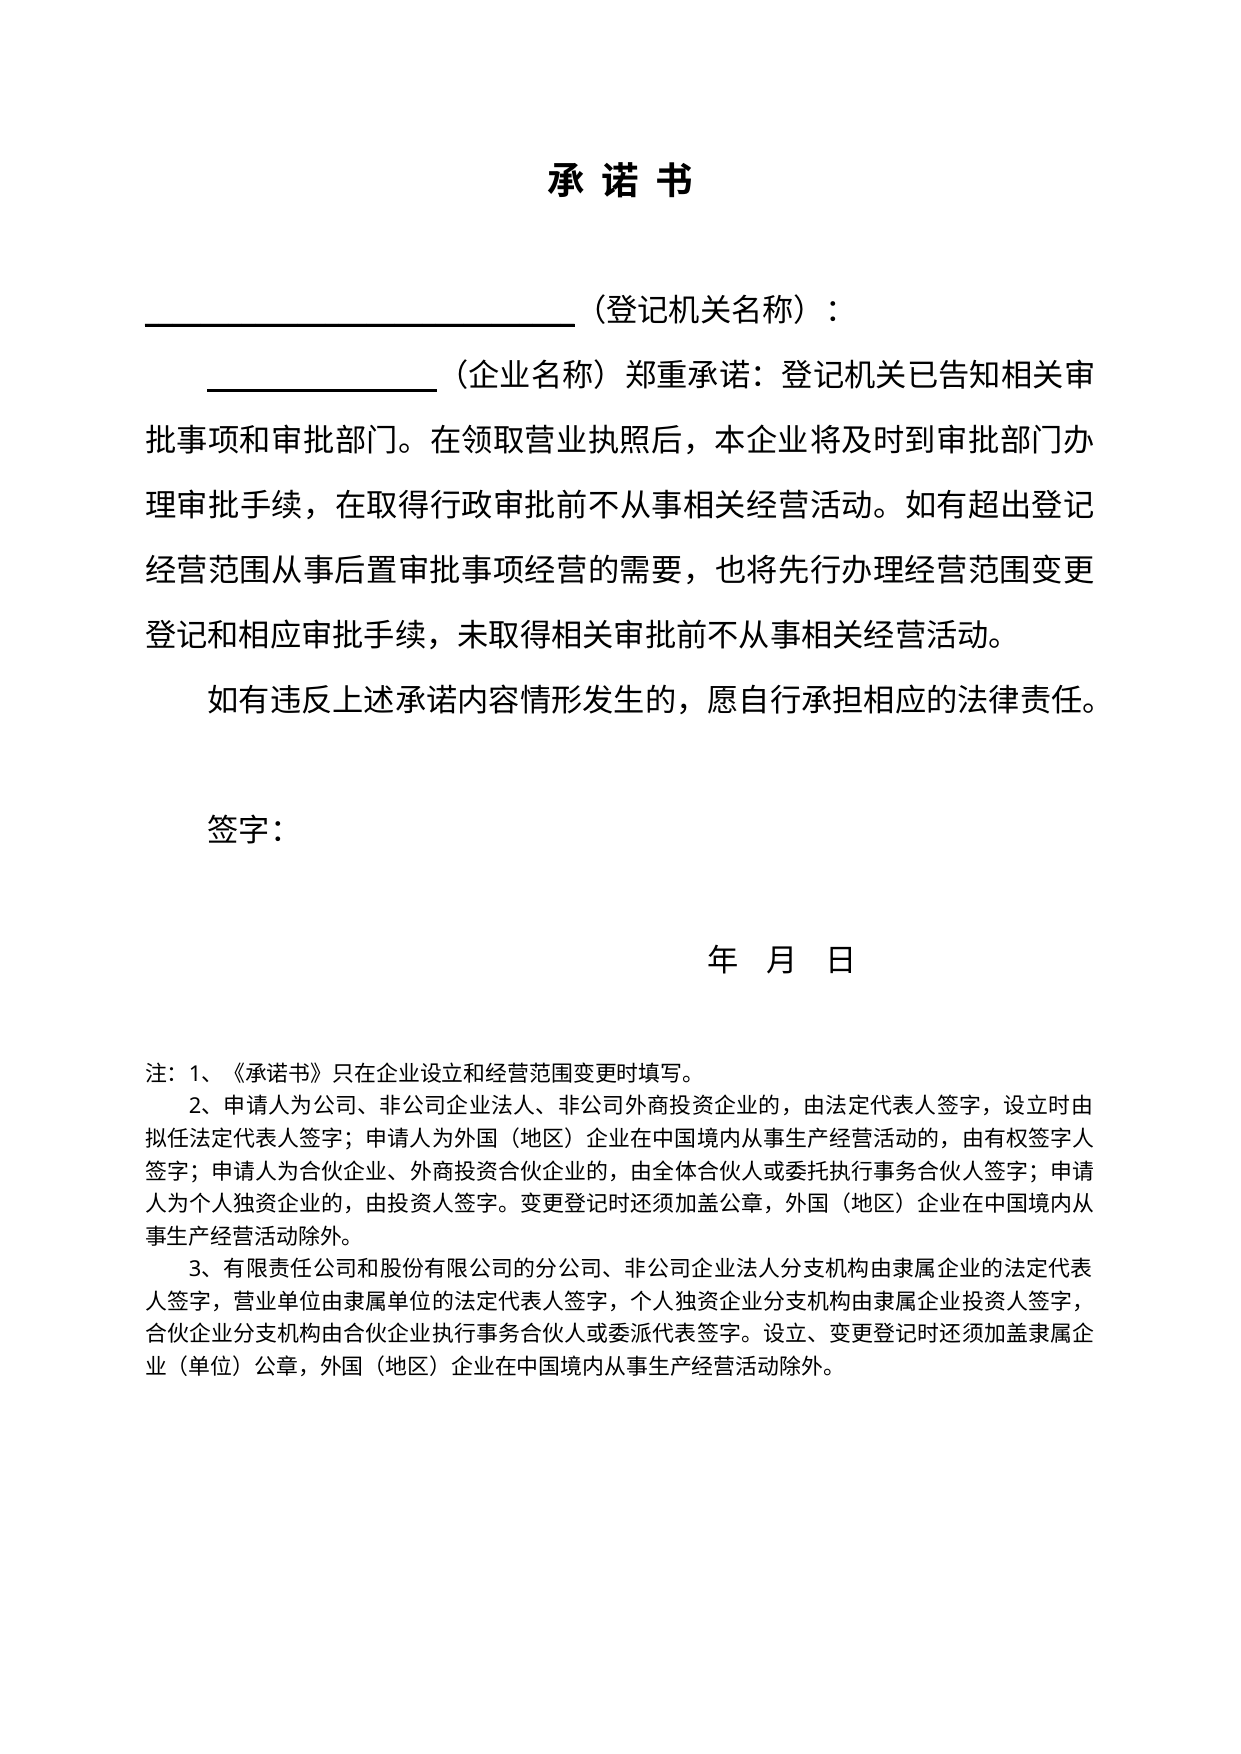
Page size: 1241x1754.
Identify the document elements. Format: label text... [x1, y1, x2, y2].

text 3、有限责任公司和股份有限公司的分公司、非公司企业法人分支机构由隶属企业的法定代表人签字，营业单位由隶属单位的法定代表人签字，个人独资企业分支机构由隶属企业投资人签字，合伙企业分支机构由合伙企业执行事务合伙人或委派代表签字。设立、变更登记时还须加盖隶属企业（单位）公章，外国（地区）企业在中国境内从事生产经营活动除外。 [145, 1251, 1096, 1381]
text 注：1、《承诺书》只在企业设立和经营范围变更时填写。 [145, 1056, 1096, 1088]
text （企业名称）郑重承诺：登记机关已告知相关审批事项和审批部门。在领取营业执照后，本企业将及时到审批部门办理审批手续，在取得行政审批前不从事相关经营活动。如有超出登记经营范围从事后置审批事项经营的需要，也将先行办理经营范围变更登记和相应审批手续，未取得相关审批前不从事相关经营活动。 [145, 341, 1096, 666]
text 如有违反上述承诺内容情形发生的，愿自行承担相应的法律责任。 [145, 666, 1096, 731]
text _______________________________（登记机关名称）： [145, 276, 1096, 341]
text 2、申请人为公司、非公司企业法人、非公司外商投资企业的，由法定代表人签字，设立时由拟任法定代表人签字；申请人为外国（地区）企业在中国境内从事生产经营活动的，由有权签字人签字；申请人为合伙企业、外商投资合伙企业的，由全体合伙人或委托执行事务合伙人签字；申请人为个人独资企业的，由投资人签字。变更登记时还须加盖公章，外国（地区）企业在中国境内从事生产经营活动除外。 [145, 1088, 1096, 1251]
text 承 诺 书 [145, 146, 1096, 211]
text 签字： [145, 796, 1096, 861]
text 年 月 日 [145, 926, 1096, 991]
